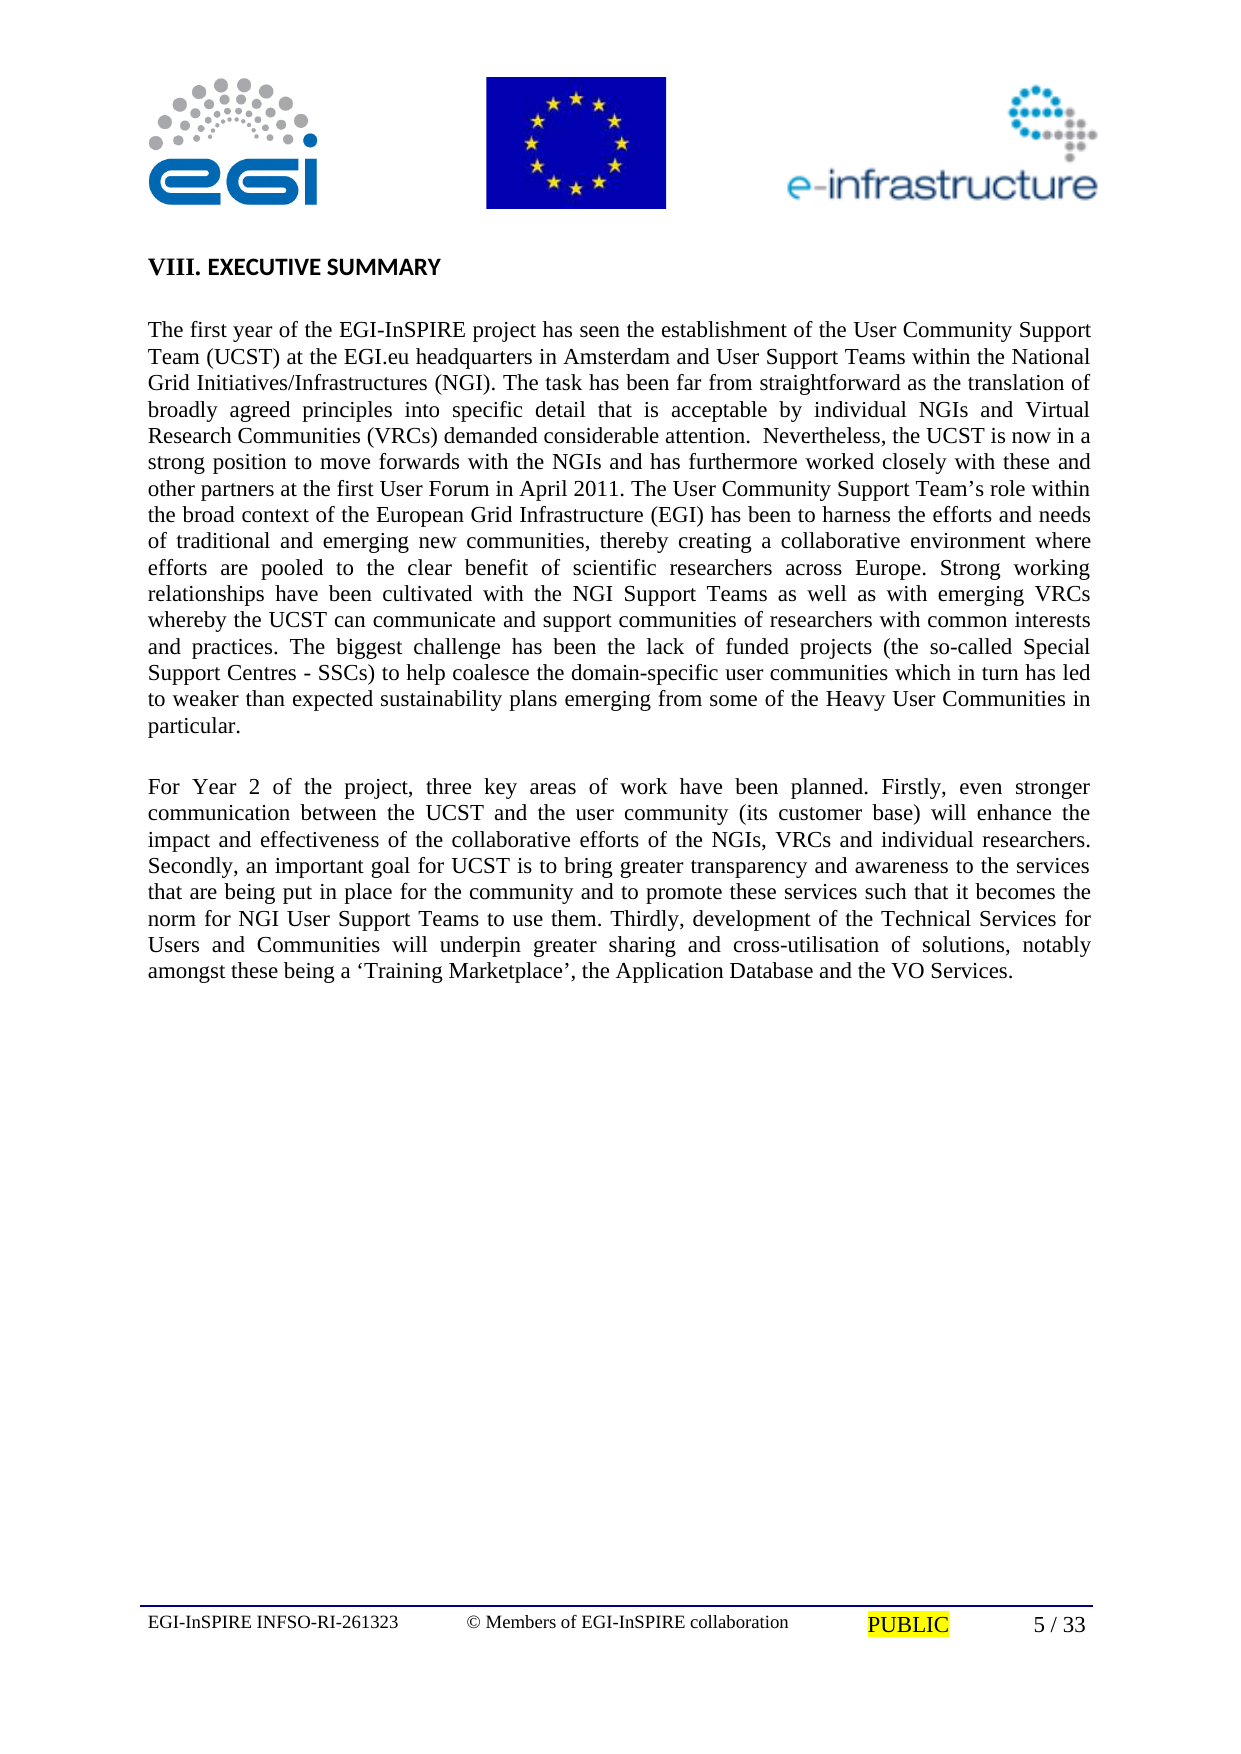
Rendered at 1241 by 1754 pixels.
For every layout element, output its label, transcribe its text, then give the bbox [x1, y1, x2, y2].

picture [147, 77, 319, 207]
text The first year of the EGI-InSPIRE project has seen the establishment of the User Community Support Team (UCST) at the EGI.eu headquarters in Amsterdam and User Support Teams within the National Grid Initiatives/Infrastructures (NGI). The task has been far from straightforward as the translation of broadly agreed principles into specific detail that is acceptable by individual NGIs and Virtual Research Communities (VRCs) demanded considerable attention. Nevertheless, the UCST is now in a strong position to move forwards with the NGIs and has furthermore worked closely with these and other partners at the first User Forum in April 2011. The User Community Support Team’s role within the broad context of the European Grid Infrastructure (EGI) has been to harness the efforts and needs of traditional and emerging new communities, thereby creating a collaborative environment where efforts are pooled to the clear benefit of scientific researchers across Europe. Strong working relationships have been cultivated with the NGI Support Teams as well as with emerging VRCs whereby the UCST can communicate and support communities of researchers with common interests and practices. The biggest challenge has been the lack of funded projects (the so-called Special Support Centres - SSCs) to help coalesce the domain-specific user communities which in turn has led to weaker than expected sustainability plans emerging from some of the Heavy User Communities in particular. [148, 317, 1092, 738]
text For Year 2 of the project, three key areas of work have been planned. Firstly, even stronger communication between the UCST and the user community (its customer base) will enhance the impact and effectiveness of the collaborative efforts of the NGIs, VRCs and individual researchers. Secondly, an important goal for UCST is to bring greater transparency and awareness to the services that are being put in place for the community and to promote these services such that it becomes the norm for NGI User Support Teams to use them. Thirdly, development of the Technical Services for Users and Communities will underpin greater sharing and cross-utilisation of solutions, notably amongst these being a ‘Training Marketplace’, the Application Database and the VO Services. [148, 773, 1092, 984]
text EXECUTIVE SUMMARY [148, 251, 1092, 282]
picture [486, 77, 667, 209]
picture [780, 77, 1106, 209]
